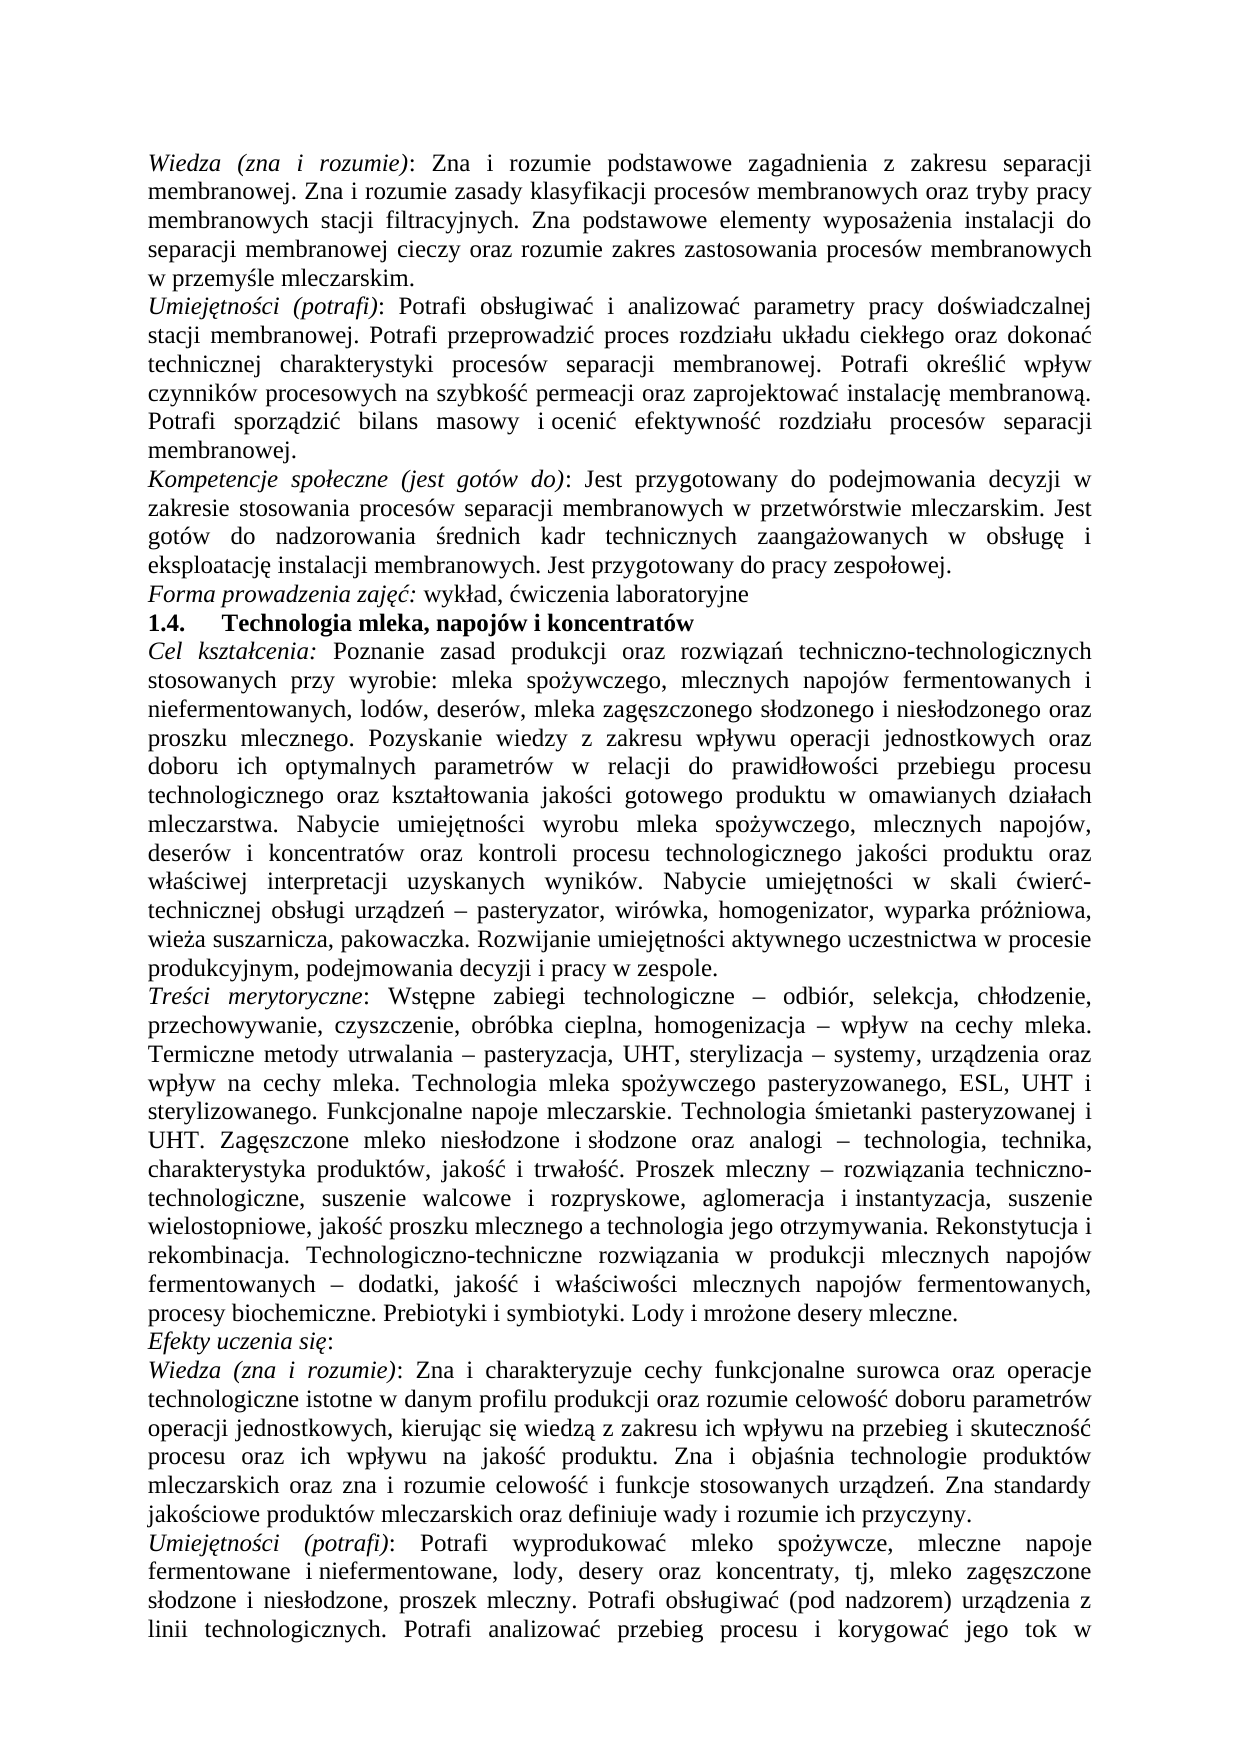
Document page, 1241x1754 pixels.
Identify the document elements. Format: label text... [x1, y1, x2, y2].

text Treści merytoryczne: Wstępne zabiegi technologiczne – odbiór, selekcja, chłodzenie, przechowywanie, czyszczenie, obróbka cieplna, homogenizacja – wpływ na cechy mleka. Termiczne metody utrwalania – pasteryzacja, UHT, sterylizacja – systemy, urządzenia oraz wpływ na cechy mleka. Technologia mleka spożywczego pasteryzowanego, ESL, UHT i sterylizowanego. Funkcjonalne napoje mleczarskie. Technologia śmietanki pasteryzowanej i UHT. Zagęszczone mleko niesłodzone i słodzone oraz analogi – technologia, technika, charakterystyka produktów, jakość i trwałość. Proszek mleczny – rozwiązania techniczno-technologiczne, suszenie walcowe i rozpryskowe, aglomeracja i instantyzacja, suszenie wielostopniowe, jakość proszku mlecznego a technologia jego otrzymywania. Rekonstytucja i rekombinacja. Technologiczno-techniczne rozwiązania w produkcji mlecznych napojów fermentowanych – dodatki, jakość i właściwości mlecznych napojów fermentowanych, procesy biochemiczne. Prebiotyki i symbiotyki. Lody i mrożone desery mleczne. [148, 981, 1092, 1326]
text Umiejętności (potrafi): Potrafi obsługiwać i analizować parametry pracy doświadczalnej stacji membranowej. Potrafi przeprowadzić proces rozdziału układu ciekłego oraz dokonać technicznej charakterystyki procesów separacji membranowej. Potrafi określić wpływ czynników procesowych na szybkość permeacji oraz zaprojektować instalację membranową. Potrafi sporządzić bilans masowy i ocenić efektywność rozdziału procesów separacji membranowej. [148, 291, 1092, 464]
list Technologia mleka, napojów i koncentratów [148, 608, 1092, 636]
text Wiedza (zna i rozumie): Zna i rozumie podstawowe zagadnienia z zakresu separacji membranowej. Zna i rozumie zasady klasyfikacji procesów membranowych oraz tryby pracy membranowych stacji filtracyjnych. Zna podstawowe elementy wyposażenia instalacji do separacji membranowej cieczy oraz rozumie zakres zastosowania procesów membranowych w przemyśle mleczarskim. [148, 148, 1092, 291]
text Cel kształcenia: Poznanie zasad produkcji oraz rozwiązań techniczno-technologicznych stosowanych przy wyrobie: mleka spożywczego, mlecznych napojów fermentowanych i niefermentowanych, lodów, deserów, mleka zagęszczonego słodzonego i niesłodzonego oraz proszku mlecznego. Pozyskanie wiedzy z zakresu wpływu operacji jednostkowych oraz doboru ich optymalnych parametrów w relacji do prawidłowości przebiegu procesu technologicznego oraz kształtowania jakości gotowego produktu w omawianych działach mleczarstwa. Nabycie umiejętności wyrobu mleka spożywczego, mlecznych napojów, deserów i koncentratów oraz kontroli procesu technologicznego jakości produktu oraz właściwej interpretacji uzyskanych wyników. Nabycie umiejętności w skali ćwierć-technicznej obsługi urządzeń – pasteryzator, wirówka, homogenizator, wyparka próżniowa, wieża suszarnicza, pakowaczka. Rozwijanie umiejętności aktywnego uczestnictwa w procesie produkcyjnym, podejmowania decyzji i pracy w zespole. [148, 636, 1092, 981]
text Kompetencje społeczne (jest gotów do): Jest przygotowany do podejmowania decyzji w zakresie stosowania procesów separacji membranowych w przetwórstwie mleczarskim. Jest gotów do nadzorowania średnich kadr technicznych zaangażowanych w obsługę i eksploatację instalacji membranowych. Jest przygotowany do pracy zespołowej. [148, 464, 1092, 579]
text Wiedza (zna i rozumie): Zna i charakteryzuje cechy funkcjonalne surowca oraz operacje technologiczne istotne w danym profilu produkcji oraz rozumie celowość doboru parametrów operacji jednostkowych, kierując się wiedzą z zakresu ich wpływu na przebieg i skuteczność procesu oraz ich wpływu na jakość produktu. Zna i objaśnia technologie produktów mleczarskich oraz zna i rozumie celowość i funkcje stosowanych urządzeń. Zna standardy jakościowe produktów mleczarskich oraz definiuje wady i rozumie ich przyczyny. [148, 1355, 1092, 1528]
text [148, 1528, 1092, 1643]
text Efekty uczenia się: [148, 1326, 1092, 1355]
text Forma prowadzenia zajęć: wykład, ćwiczenia laboratoryjne [148, 579, 1092, 608]
